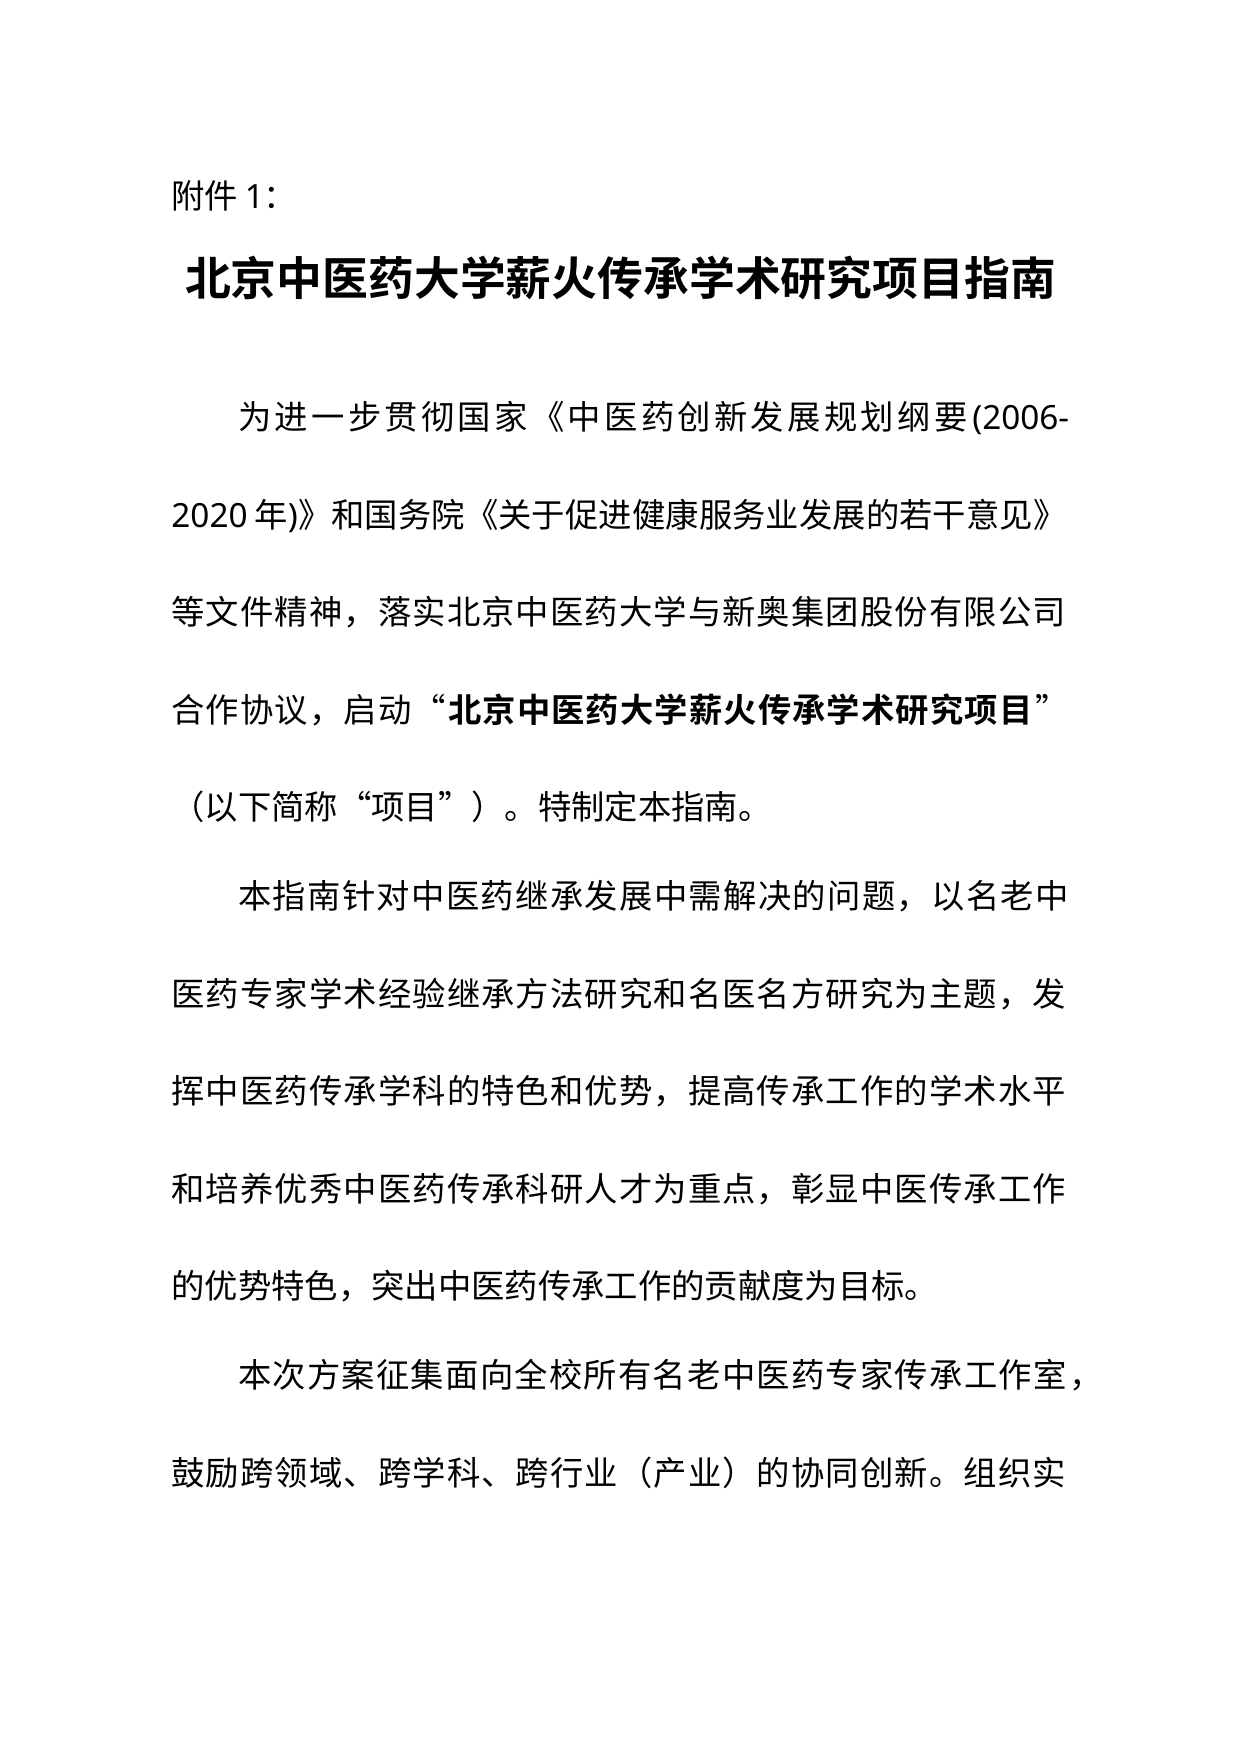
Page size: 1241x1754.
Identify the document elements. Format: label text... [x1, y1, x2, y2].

text 为进一步贯彻国家《中医药创新发展规划纲要(2006-2020年)》和国务院《关于促进健康服务业发展的若干意见》等文件精神，落实北京中医药大学与新奥集团股份有限公司合作协议，启动“北京中医药大学薪火传承学术研究项目”（以下简称“项目”）。特制定本指南。 [171, 383, 1069, 838]
text 北京中医药大学薪火传承学术研究项目指南 [171, 227, 1069, 324]
text 附件1： [171, 162, 1069, 227]
text 本指南针对中医药继承发展中需解决的问题，以名老中医药专家学术经验继承方法研究和名医名方研究为主题，发挥中医药传承学科的特色和优势，提高传承工作的学术水平和培养优秀中医药传承科研人才为重点，彰显中医传承工作的优势特色，突出中医药传承工作的贡献度为目标。 [171, 862, 1069, 1317]
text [171, 1341, 1069, 1503]
